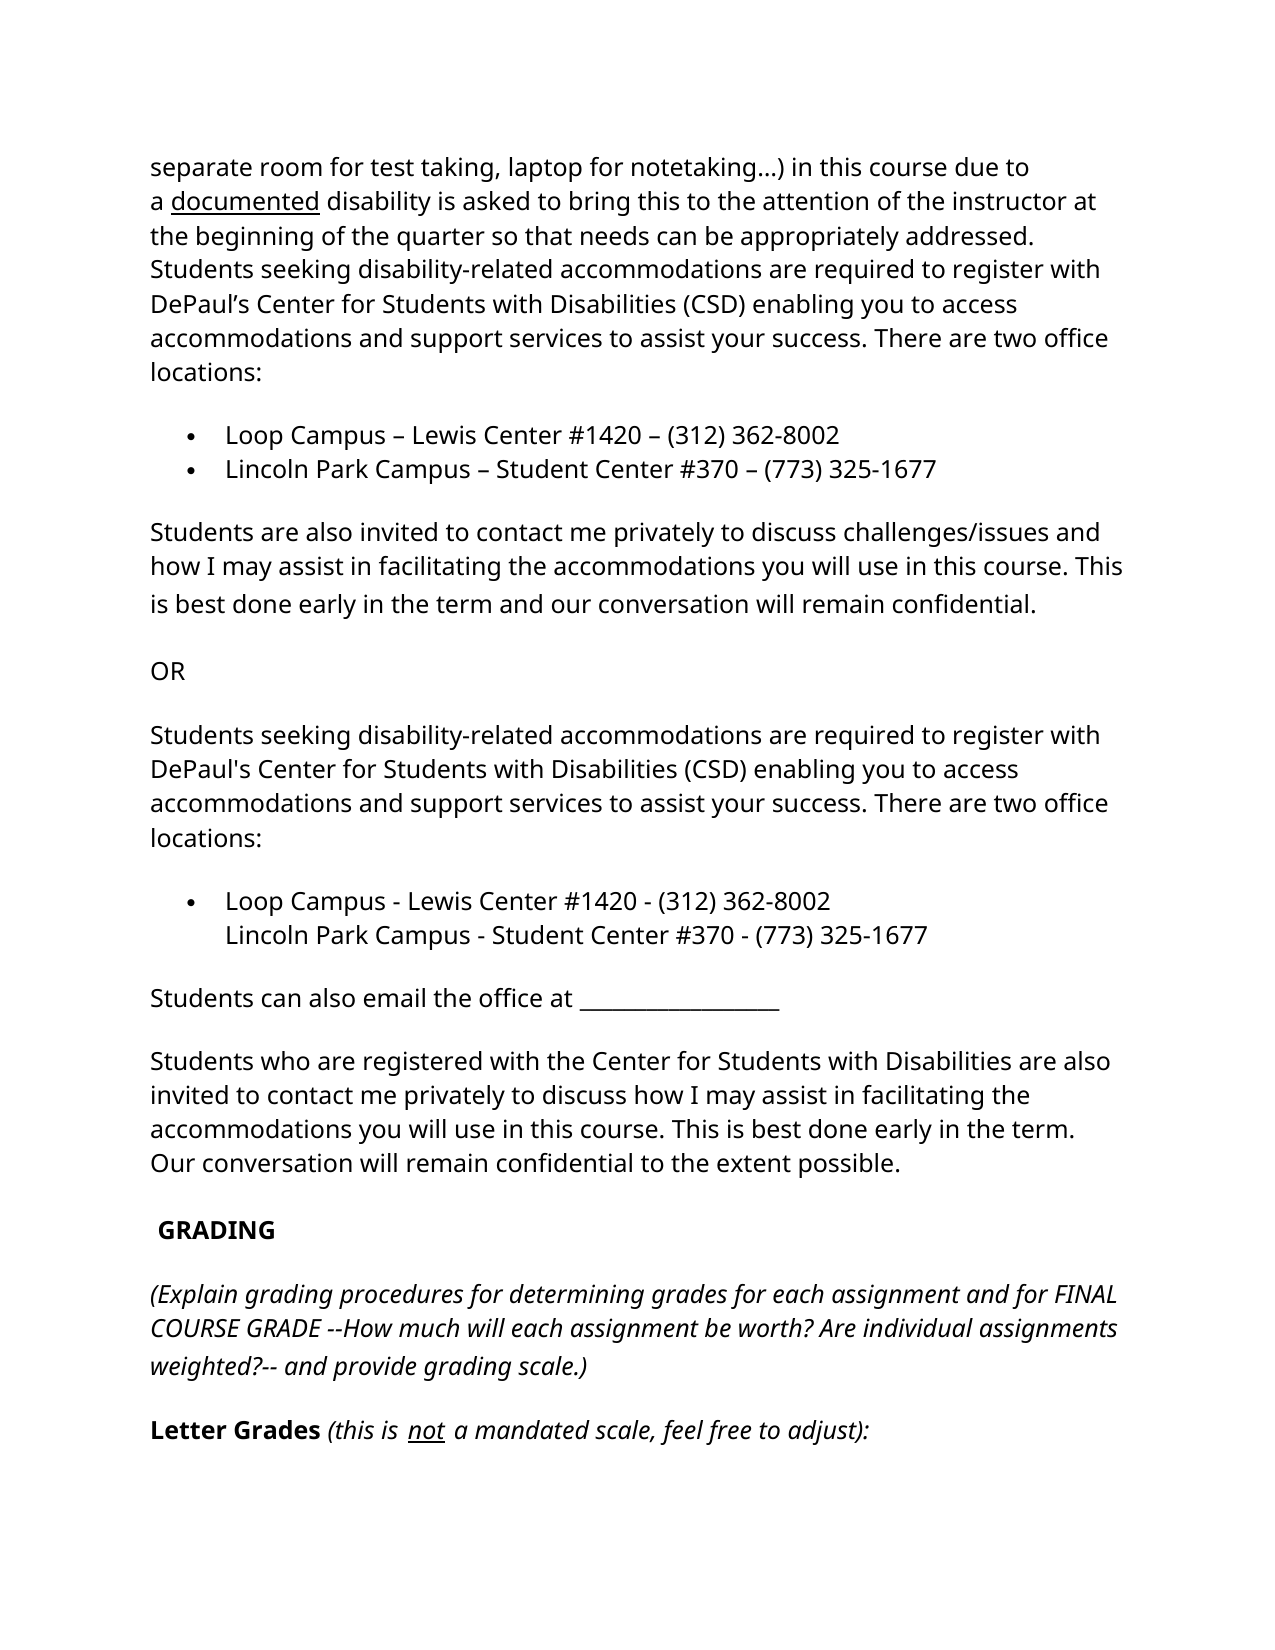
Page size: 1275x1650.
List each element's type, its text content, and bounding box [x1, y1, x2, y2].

text Students who are registered with the Center for Students with Disabilities are also invited to contact me privately to discuss how I may assist in facilitating the accommodations you will use in this course. This is best done early in the term. Our conversation will remain confidential to the extent possible. [150, 1044, 1125, 1180]
text Students seeking disability-related accommodations are required to register with DePaul's Center for Students with Disabilities (CSD) enabling you to access accommodations and support services to assist your success. There are two office locations: [150, 718, 1125, 854]
text OR [150, 651, 1125, 689]
text GRADING [150, 1209, 1125, 1248]
list Loop Campus – Lewis Center #1420 – (312) 362-8002 [187, 418, 1125, 452]
text Letter Grades (this is not a mandated scale, feel free to adjust): [150, 1412, 1125, 1447]
list Lincoln Park Campus – Student Center #370 – (773) 325-1677 [187, 452, 1125, 486]
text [150, 150, 1125, 388]
text Students are also invited to contact me privately to discuss challenges/issues and how I may assist in facilitating the accommodations you will use in this course. This is best done early in the term and our conversation will remain confidential. [150, 515, 1125, 621]
text (Explain grading procedures for determining grades for each assignment and for FINAL COURSE GRADE --How much will each assignment be worth? Are individual assignments weighted?-- and provide grading scale.) [150, 1277, 1125, 1383]
list Loop Campus - Lewis Center #1420 - (312) 362-8002 Lincoln Park Campus - Student Center #370 - (773) 325-1677 [187, 883, 1125, 952]
text Students can also email the office at __________________ [150, 981, 1125, 1015]
